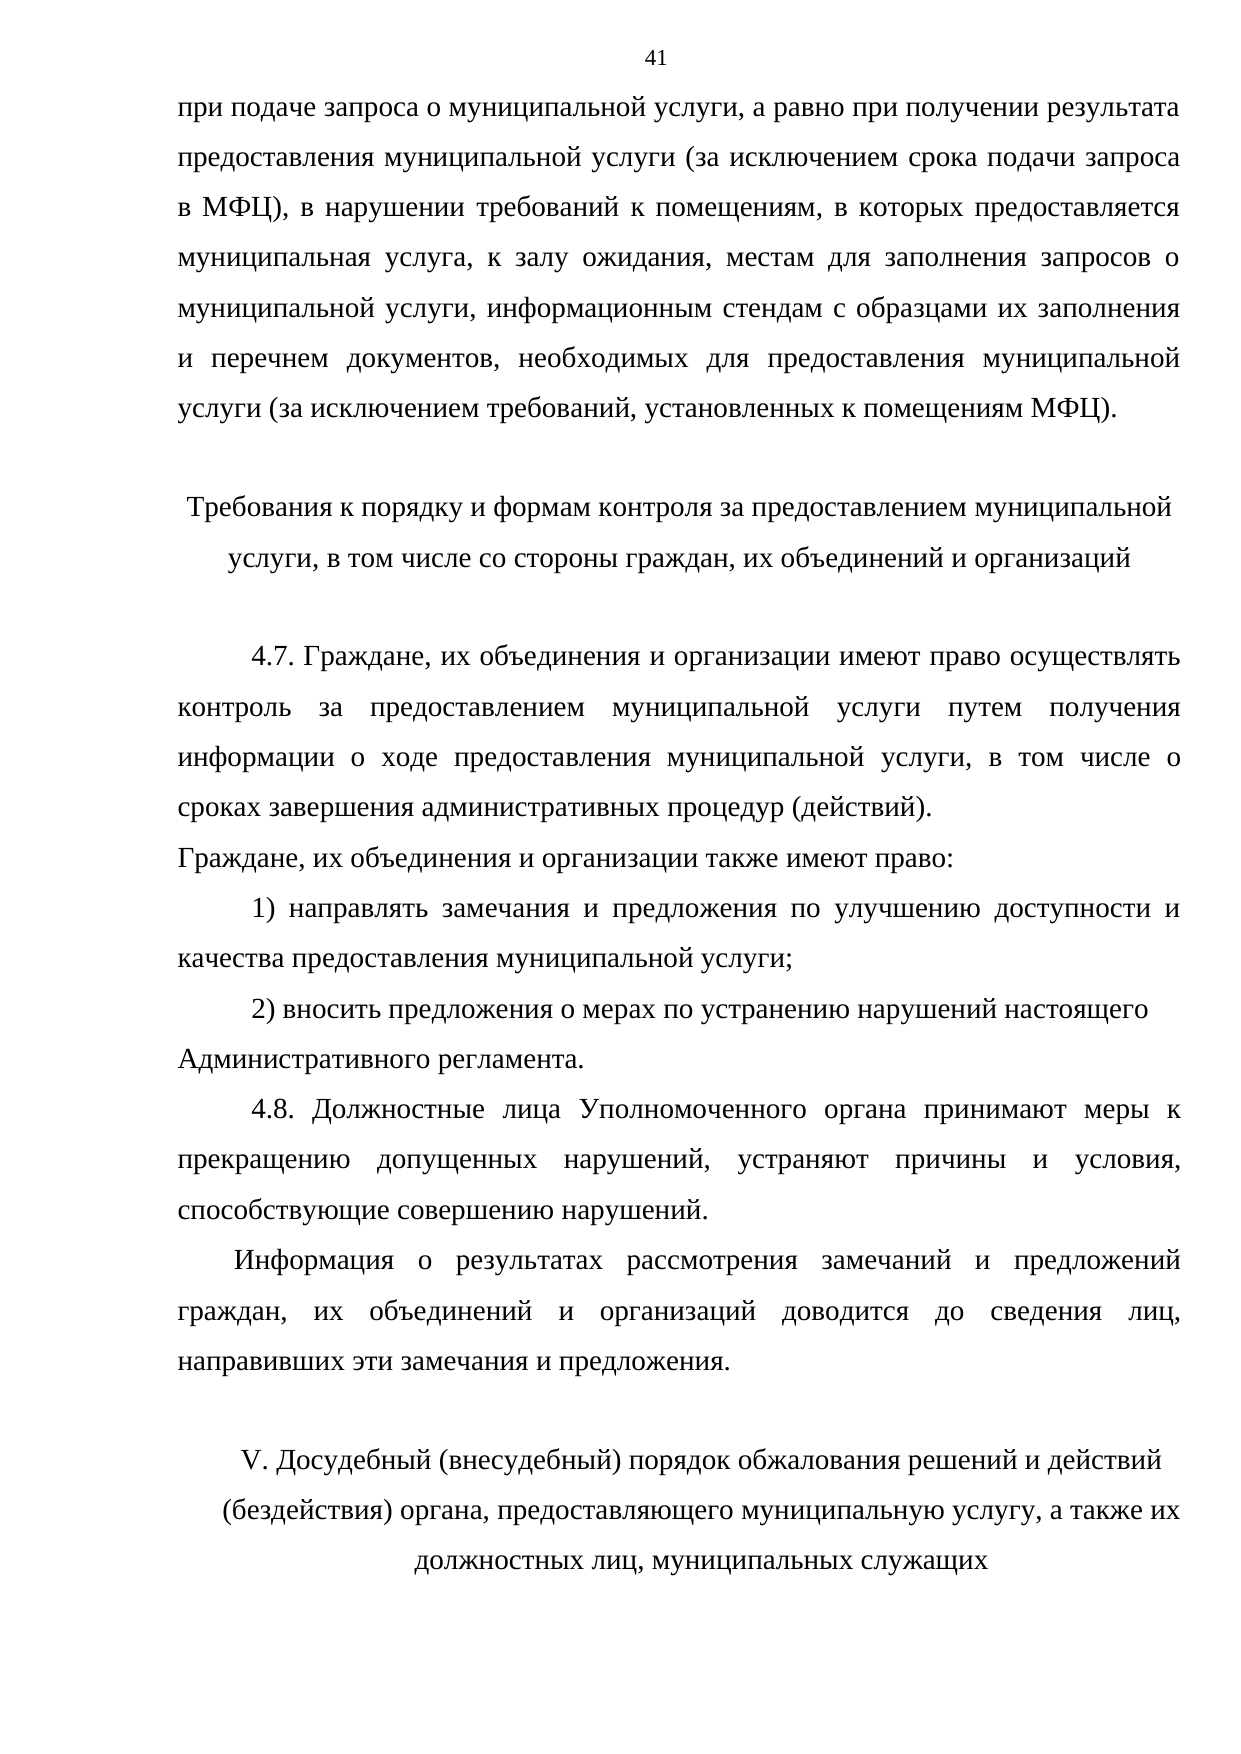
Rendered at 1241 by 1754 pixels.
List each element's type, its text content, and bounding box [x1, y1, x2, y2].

text 4.7. Граждане, их объединения и организации имеют право осуществлять контроль за предоставлением муниципальной услуги путем получения информации о ходе предоставления муниципальной услуги, в том числе о сроках завершения административных процедур (действий). [177, 638, 1181, 823]
text 1) направлять замечания и предложения по улучшению доступности и качества предоставления муниципальной услуги; [177, 890, 1181, 974]
subtitle V. Досудебный (внесудебный) порядок обжалования решений и действий (бездействия) органа, предоставляющего муниципальную услугу, а также их должностных лиц, муниципальных служащих [222, 1442, 1181, 1576]
text Граждане, их объединения и организации также имеют право: [177, 840, 1181, 873]
text 2) вносить предложения о мерах по устранению нарушений настоящего Административного регламента. [177, 991, 1181, 1074]
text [177, 89, 1181, 424]
text 4.8. Должностные лица Уполномоченного органа принимают меры к прекращению допущенных нарушений, устраняют причины и условия, способствующие совершению нарушений. [177, 1091, 1181, 1226]
subtitle Требования к порядку и формам контроля за предоставлением муниципальной услуги, в том числе со стороны граждан, их объединений и организаций [177, 489, 1181, 573]
text Информация о результатах рассмотрения замечаний и предложений граждан, их объединений и организаций доводится до сведения лиц, направивших эти замечания и предложения. [177, 1242, 1181, 1376]
